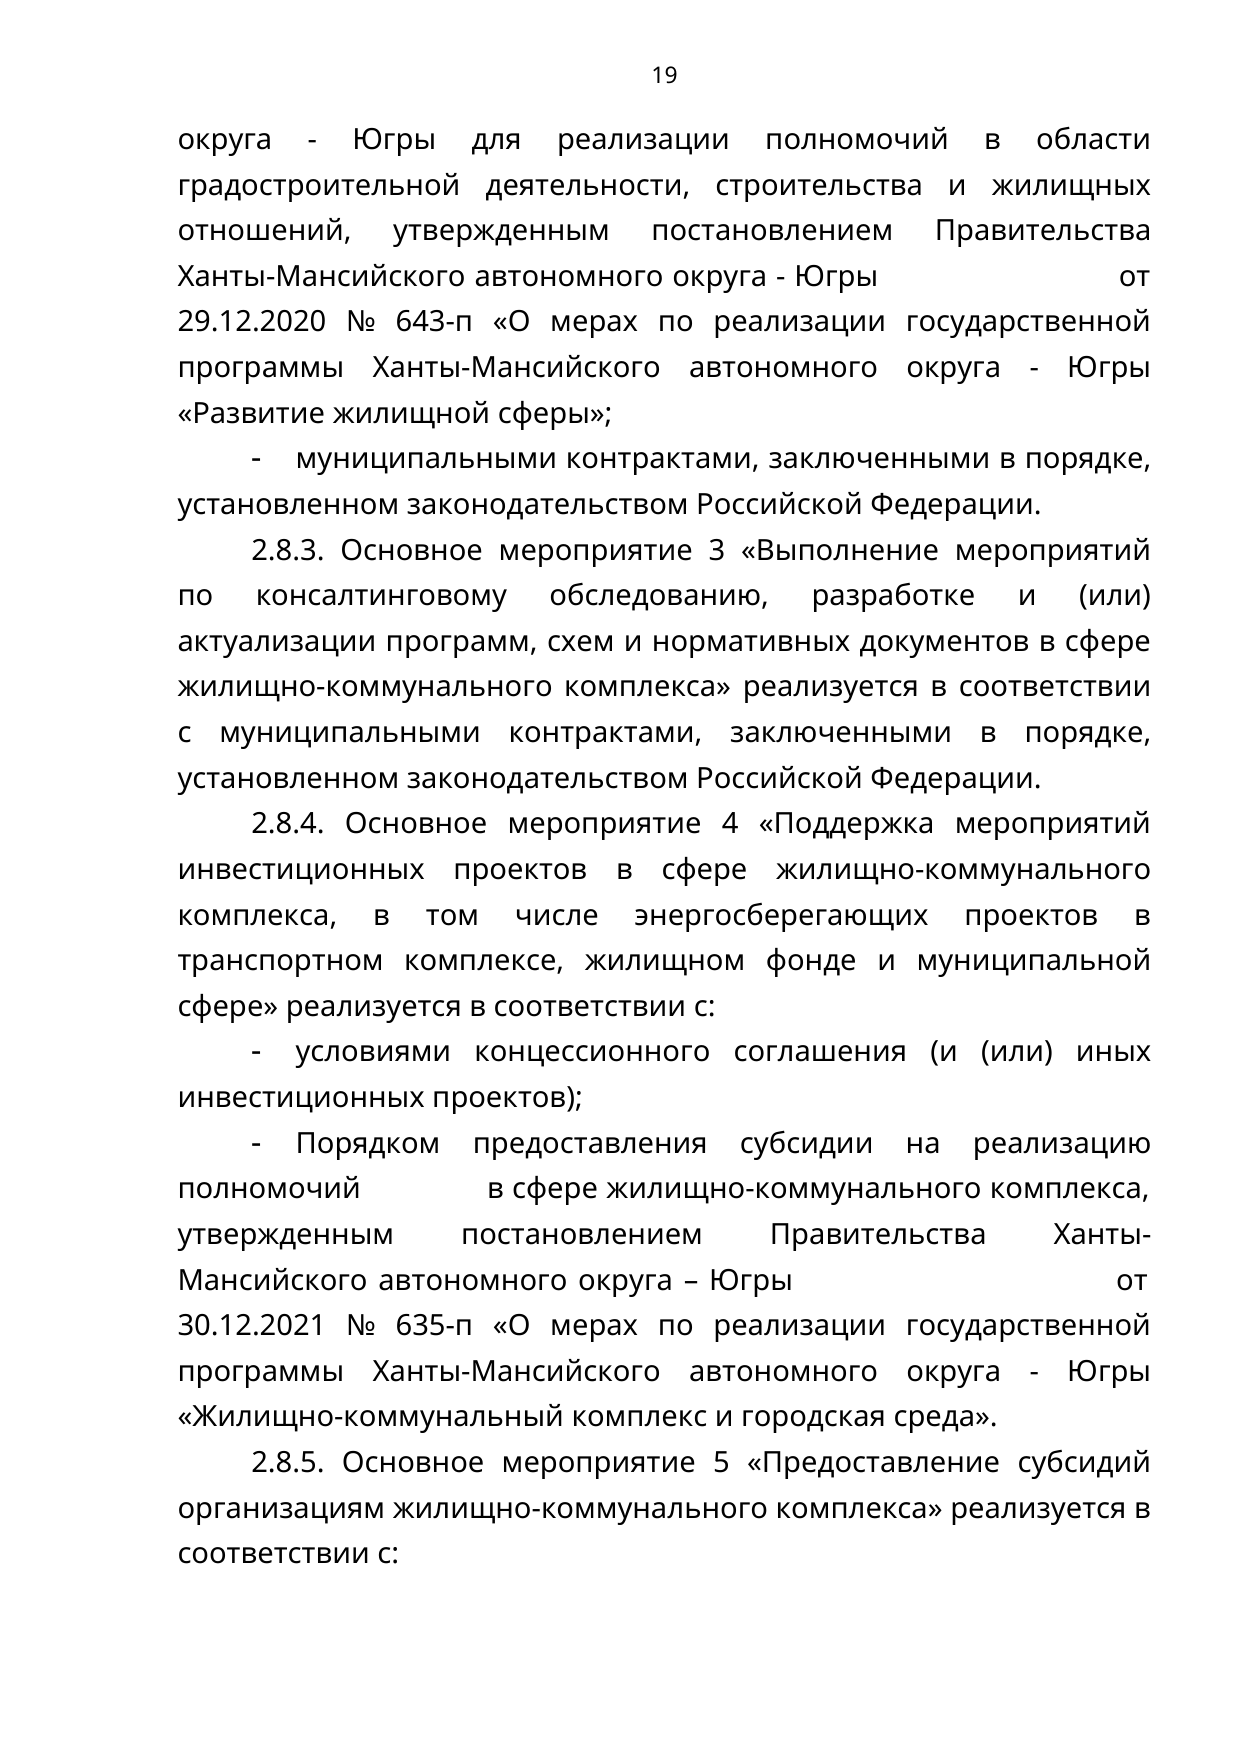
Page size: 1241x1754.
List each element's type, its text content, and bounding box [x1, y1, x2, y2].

list муниципальными контрактами, заключенными в порядке, установленном законодательством Российской Федерации. [177, 437, 1152, 523]
list 2.8.5. Основное мероприятие 5 «Предоставление субсидий организациям жилищно-коммунального комплекса» реализуется в соответствии с: [177, 1441, 1152, 1572]
list 2.8.3. Основное мероприятие 3 «Выполнение мероприятий по консалтинговому обследованию, разработке и (или) актуализации программ, схем и нормативных документов в сфере жилищно-коммунального комплекса» реализуется в соответствии с муниципальными контрактами, заключенными в порядке, установленном законодательством Российской Федерации. [177, 529, 1152, 797]
list 2.8.4. Основное мероприятие 4 «Поддержка мероприятий инвестиционных проектов в сфере жилищно-коммунального комплекса, в том числе энергосберегающих проектов в транспортном комплексе, жилищном фонде и муниципальной сфере» реализуется в соответствии с: [177, 802, 1152, 1025]
list условиями концессионного соглашения (и (или) иных инвестиционных проектов); [177, 1031, 1152, 1116]
list Порядком предоставления субсидии на реализацию полномочий в сфере жилищно-коммунального комплекса, утвержденным постановлением Правительства Ханты-Мансийского автономного округа – Югры от 30.12.2021 № 635-п «О мерах по реализации государственной программы Ханты-Мансийского автономного округа - Югры «Жилищно-коммунальный комплекс и городская среда». [177, 1122, 1152, 1435]
